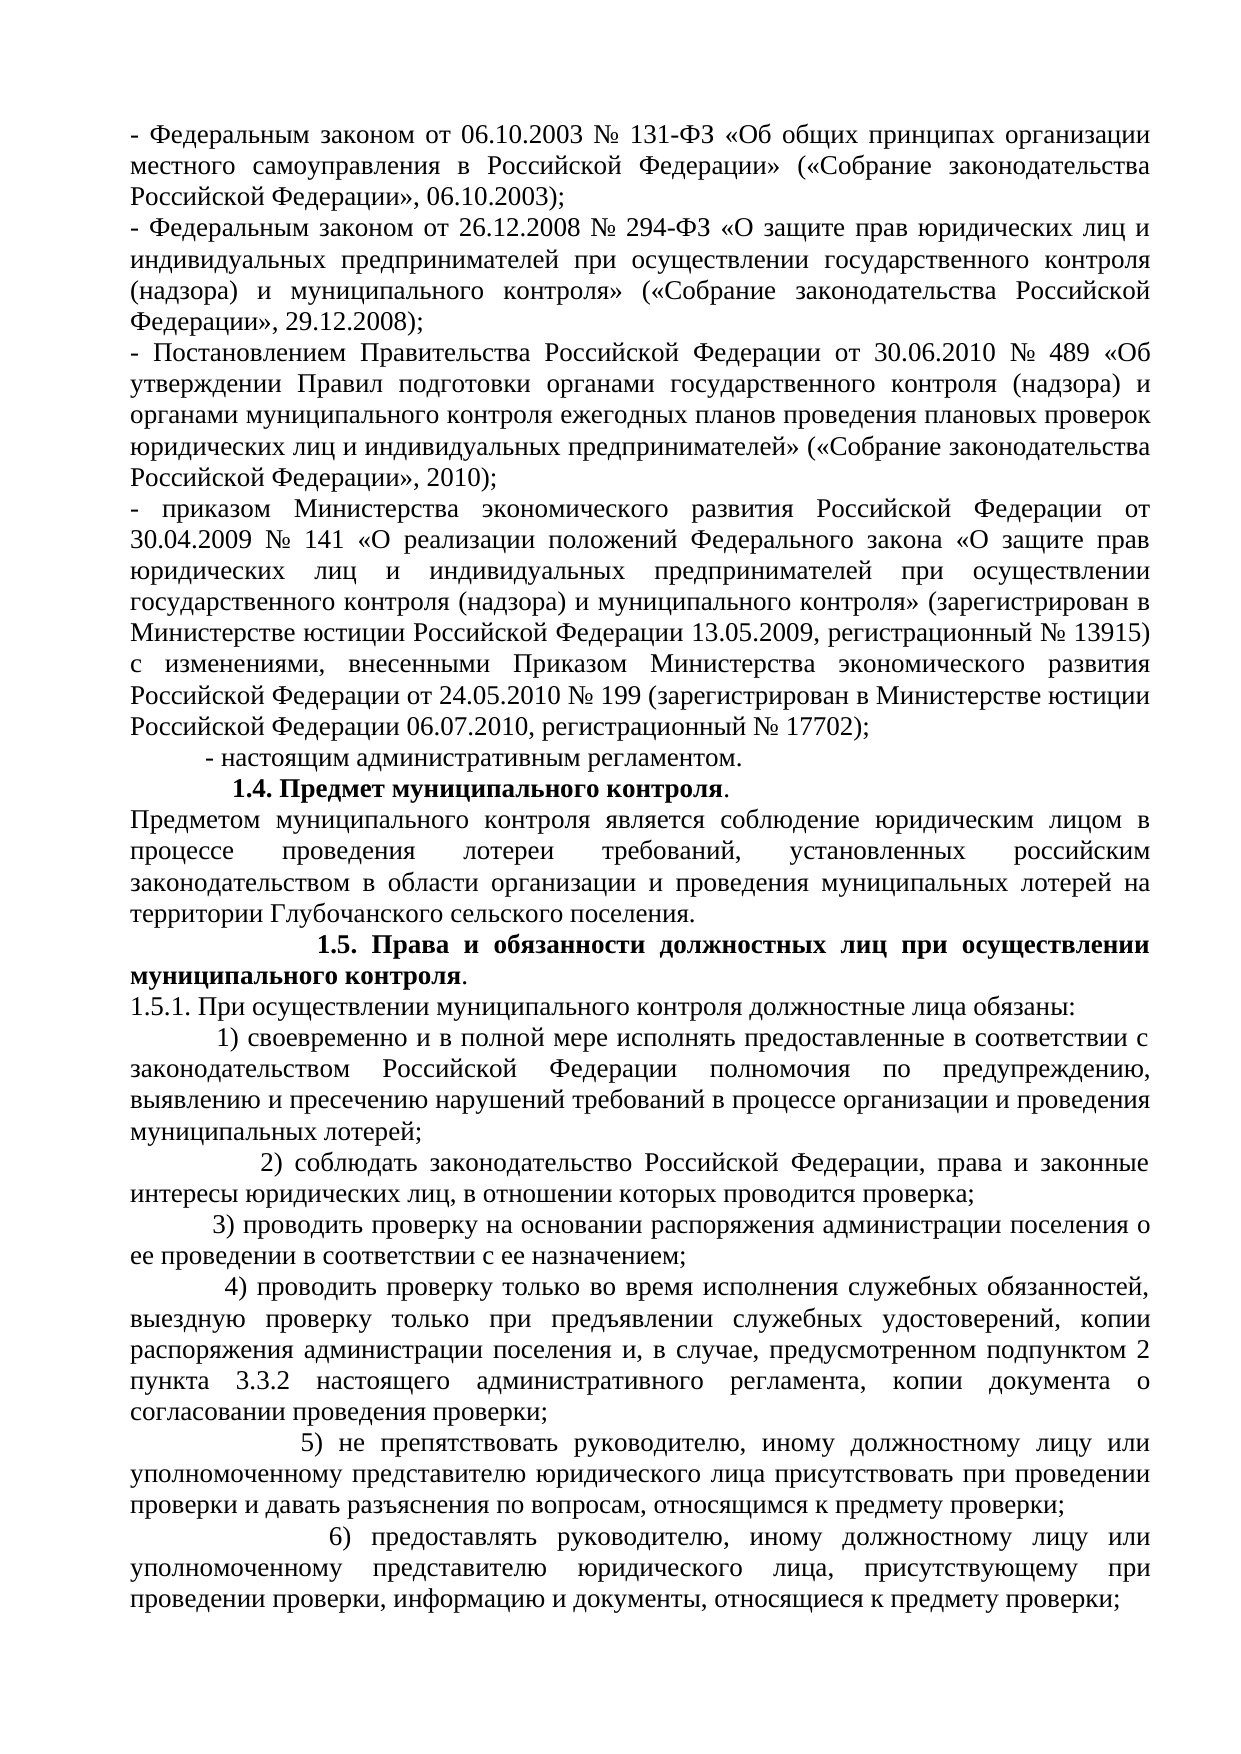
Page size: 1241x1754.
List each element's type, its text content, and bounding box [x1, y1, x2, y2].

text 4) проводить проверку только во время исполнения служебных обязанностей, выездную проверку только при предъявлении служебных удостоверений, копии распоряжения администрации поселения и, в случае, предусмотренном подпунктом 2 пункта 3.3.2 настоящего административного регламента, копии документа о согласовании проведения проверки; [130, 1271, 1152, 1426]
text 2) соблюдать законодательство Российской Федерации, права и законные интересы юридических лиц, в отношении которых проводится проверка; [130, 1146, 1152, 1208]
text - настоящим административным регламентом. [205, 741, 1152, 772]
text 6) предоставлять руководителю, иному должностному лицу или уполномоченному представителю юридического лица, присутствующему при проведении проверки, информацию и документы, относящиеся к предмету проверки; [130, 1520, 1152, 1613]
text 5) не препятствовать руководителю, иному должностному лицу или уполномоченному представителю юридического лица присутствовать при проведении проверки и давать разъяснения по вопросам, относящимся к предмету проверки; [130, 1426, 1152, 1520]
text 1.5. Права и обязанности должностных лиц при осуществлении муниципального контроля. [130, 928, 1152, 990]
text 1) своевременно и в полной мере исполнять предоставленные в соответствии с законодательством Российской Федерации полномочия по предупреждению, выявлению и пресечению нарушений требований в процессе организации и проведения муниципальных лотерей; [130, 1021, 1152, 1146]
text 1.4. Предмет муниципального контроля. [205, 772, 1152, 803]
text - приказом Министерства экономического развития Российской Федерации от 30.04.2009 № 141 «О реализации положений Федерального закона «О защите прав юридических лиц и индивидуальных предпринимателей при осуществлении государственного контроля (надзора) и муниципального контроля» (зарегистрирован в Министерстве юстиции Российской Федерации 13.05.2009, регистрационный № 13915) с изменениями, внесенными Приказом Министерства экономического развития Российской Федерации от 24.05.2010 № 199 (зарегистрирован в Министерстве юстиции Российской Федерации 06.07.2010, регистрационный № 17702); [130, 492, 1152, 741]
text Предметом муниципального контроля является соблюдение юридическим лицом в процессе проведения лотереи требований, установленных российским законодательством в области организации и проведения муниципальных лотерей на территории Глубочанского сельского поселения. [130, 803, 1152, 928]
text 1.5.1. При осуществлении муниципального контроля должностные лица обязаны: [130, 990, 1152, 1021]
text - Федеральным законом от 06.10.2003 № 131-ФЗ «Об общих принципах организации местного самоуправления в Российской Федерации» («Собрание законодательства Российской Федерации», 06.10.2003); [130, 118, 1152, 212]
text - Федеральным законом от 26.12.2008 № 294-ФЗ «О защите прав юридических лиц и индивидуальных предпринимателей при осуществлении государственного контроля (надзора) и муниципального контроля» («Собрание законодательства Российской Федерации», 29.12.2008); [130, 212, 1152, 336]
text 3) проводить проверку на основании распоряжения администрации поселения о ее проведении в соответствии с ее назначением; [130, 1208, 1152, 1271]
text - Постановлением Правительства Российской Федерации от 30.06.2010 № 489 «Об утверждении Правил подготовки органами государственного контроля (надзора) и органами муниципального контроля ежегодных планов проведения плановых проверок юридических лиц и индивидуальных предпринимателей» («Собрание законодательства Российской Федерации», 2010); [130, 336, 1152, 492]
